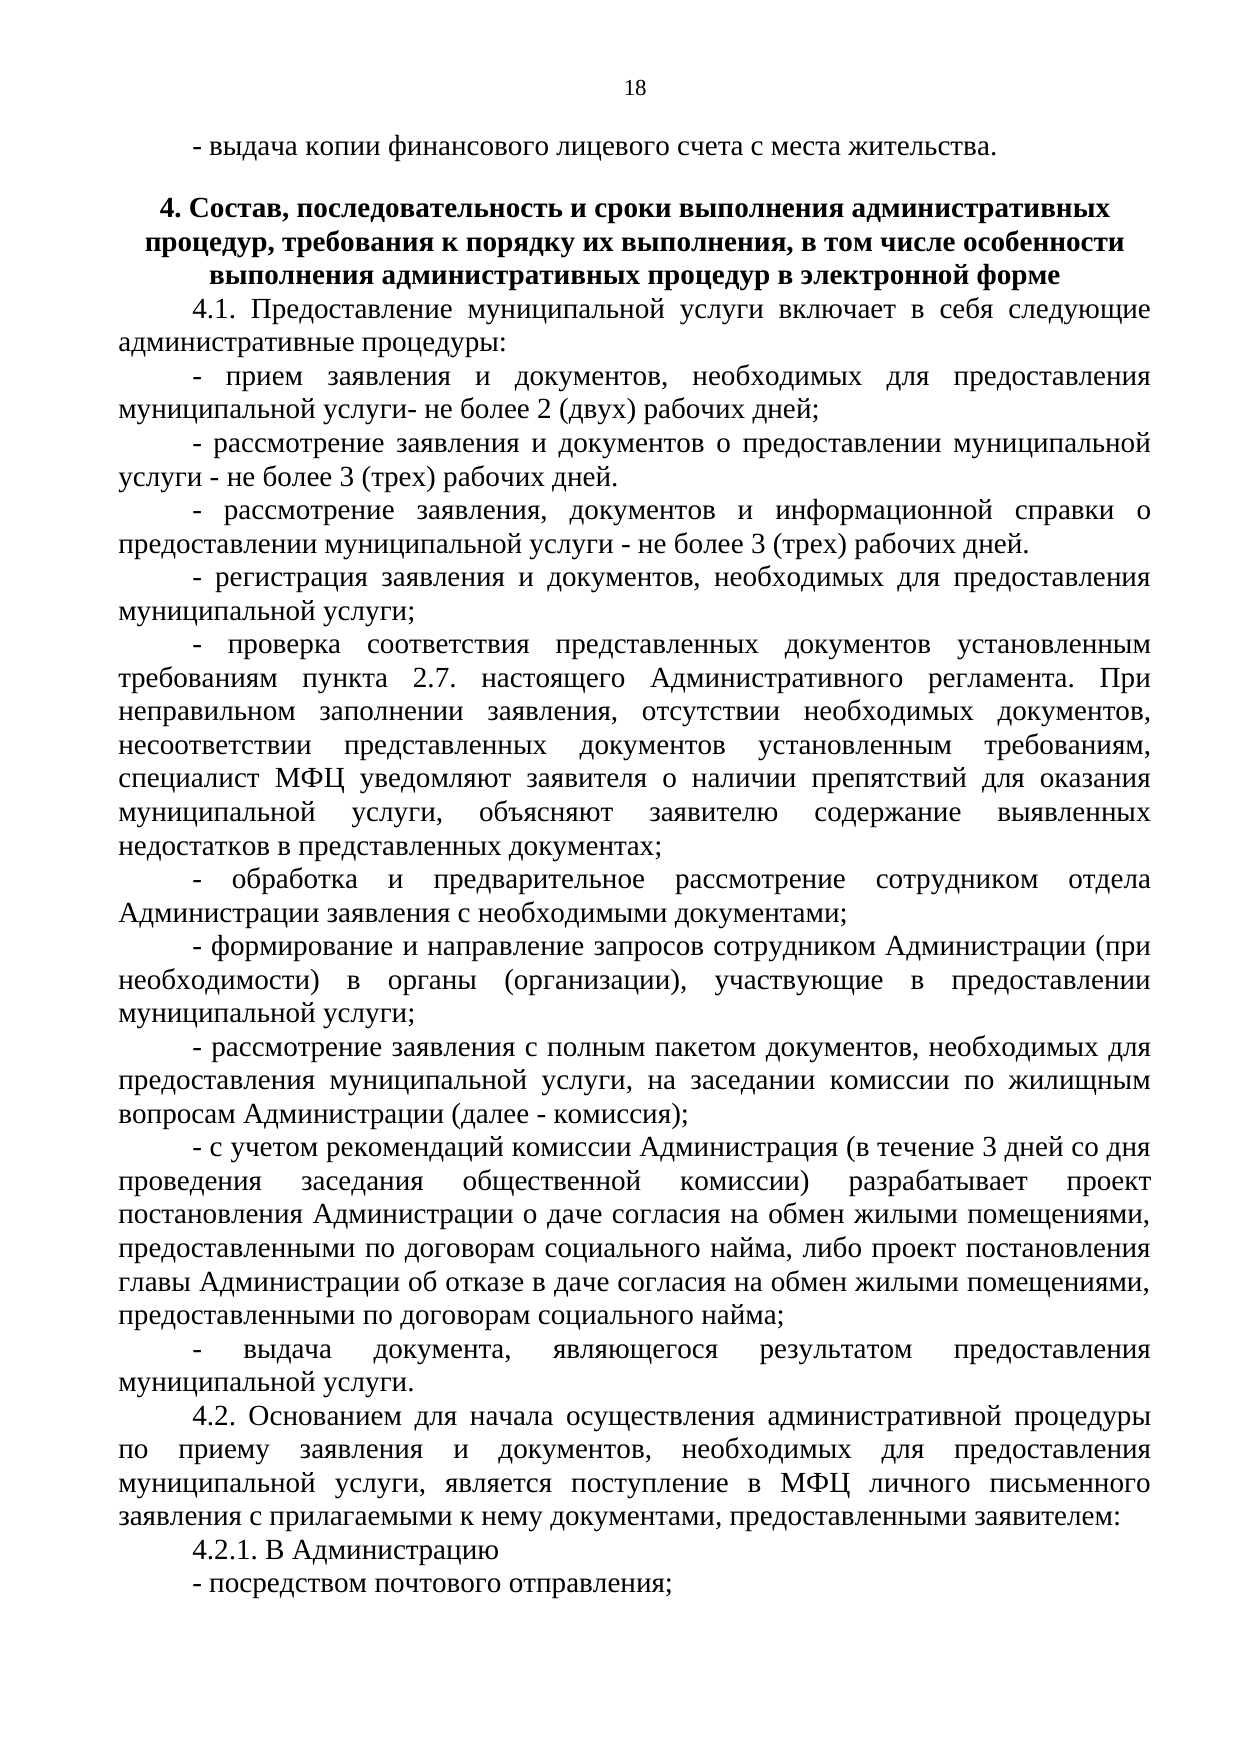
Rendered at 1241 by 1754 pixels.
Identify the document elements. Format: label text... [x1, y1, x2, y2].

text - выдача документа, являющегося результатом предоставления муниципальной услуги. [118, 1331, 1152, 1398]
text 4. Состав, последовательность и сроки выполнения административных процедур, требования к порядку их выполнения, в том числе особенности выполнения административных процедур в электронной форме [118, 190, 1152, 291]
text - рассмотрение заявления, документов и информационной справки о предоставлении муниципальной услуги - не более 3 (трех) рабочих дней. [118, 492, 1152, 559]
text - регистрация заявления и документов, необходимых для предоставления муниципальной услуги; [118, 559, 1152, 626]
text - формирование и направление запросов сотрудником Администрации (при необходимости) в органы (организации), участвующие в предоставлении муниципальной услуги; [118, 928, 1152, 1029]
text - обработка и предварительное рассмотрение сотрудником отдела Администрации заявления с необходимыми документами; [118, 861, 1152, 928]
text - посредством почтового отправления; [118, 1566, 1152, 1599]
text - с учетом рекомендаций комиссии Администрация (в течение 3 дней со дня проведения заседания общественной комиссии) разрабатывает проект постановления Администрации о даче согласия на обмен жилыми помещениями, предоставленными по договорам социального найма, либо проект постановления главы Администрации об отказе в даче согласия на обмен жилыми помещениями, предоставленными по договорам социального найма; [118, 1129, 1152, 1331]
text - рассмотрение заявления с полным пакетом документов, необходимых для предоставления муниципальной услуги, на заседании комиссии по жилищным вопросам Администрации (далее - комиссия); [118, 1029, 1152, 1129]
text 4.2.1. В Администрацию [118, 1532, 1152, 1566]
text - проверка соответствия представленных документов установленным требованиям пункта 2.7. настоящего Административного регламента. При неправильном заполнении заявления, отсутствии необходимых документов, несоответствии представленных документов установленным требованиям, специалист МФЦ уведомляют заявителя о наличии препятствий для оказания муниципальной услуги, объясняют заявителю содержание выявленных недостатков в представленных документах; [118, 626, 1152, 861]
text 4.2. Основанием для начала осуществления административной процедуры по приему заявления и документов, необходимых для предоставления муниципальной услуги, является поступление в МФЦ личного письменного заявления с прилагаемыми к нему документами, предоставленными заявителем: [118, 1398, 1152, 1532]
text - выдача копии финансового лицевого счета с места жительства. [118, 128, 1152, 162]
text - прием заявления и документов, необходимых для предоставления муниципальной услуги- не более 2 (двух) рабочих дней; [118, 358, 1152, 425]
text 4.1. Предоставление муниципальной услуги включает в себя следующие административные процедуры: [118, 291, 1152, 358]
text - рассмотрение заявления и документов о предоставлении муниципальной услуги - не более 3 (трех) рабочих дней. [118, 425, 1152, 492]
